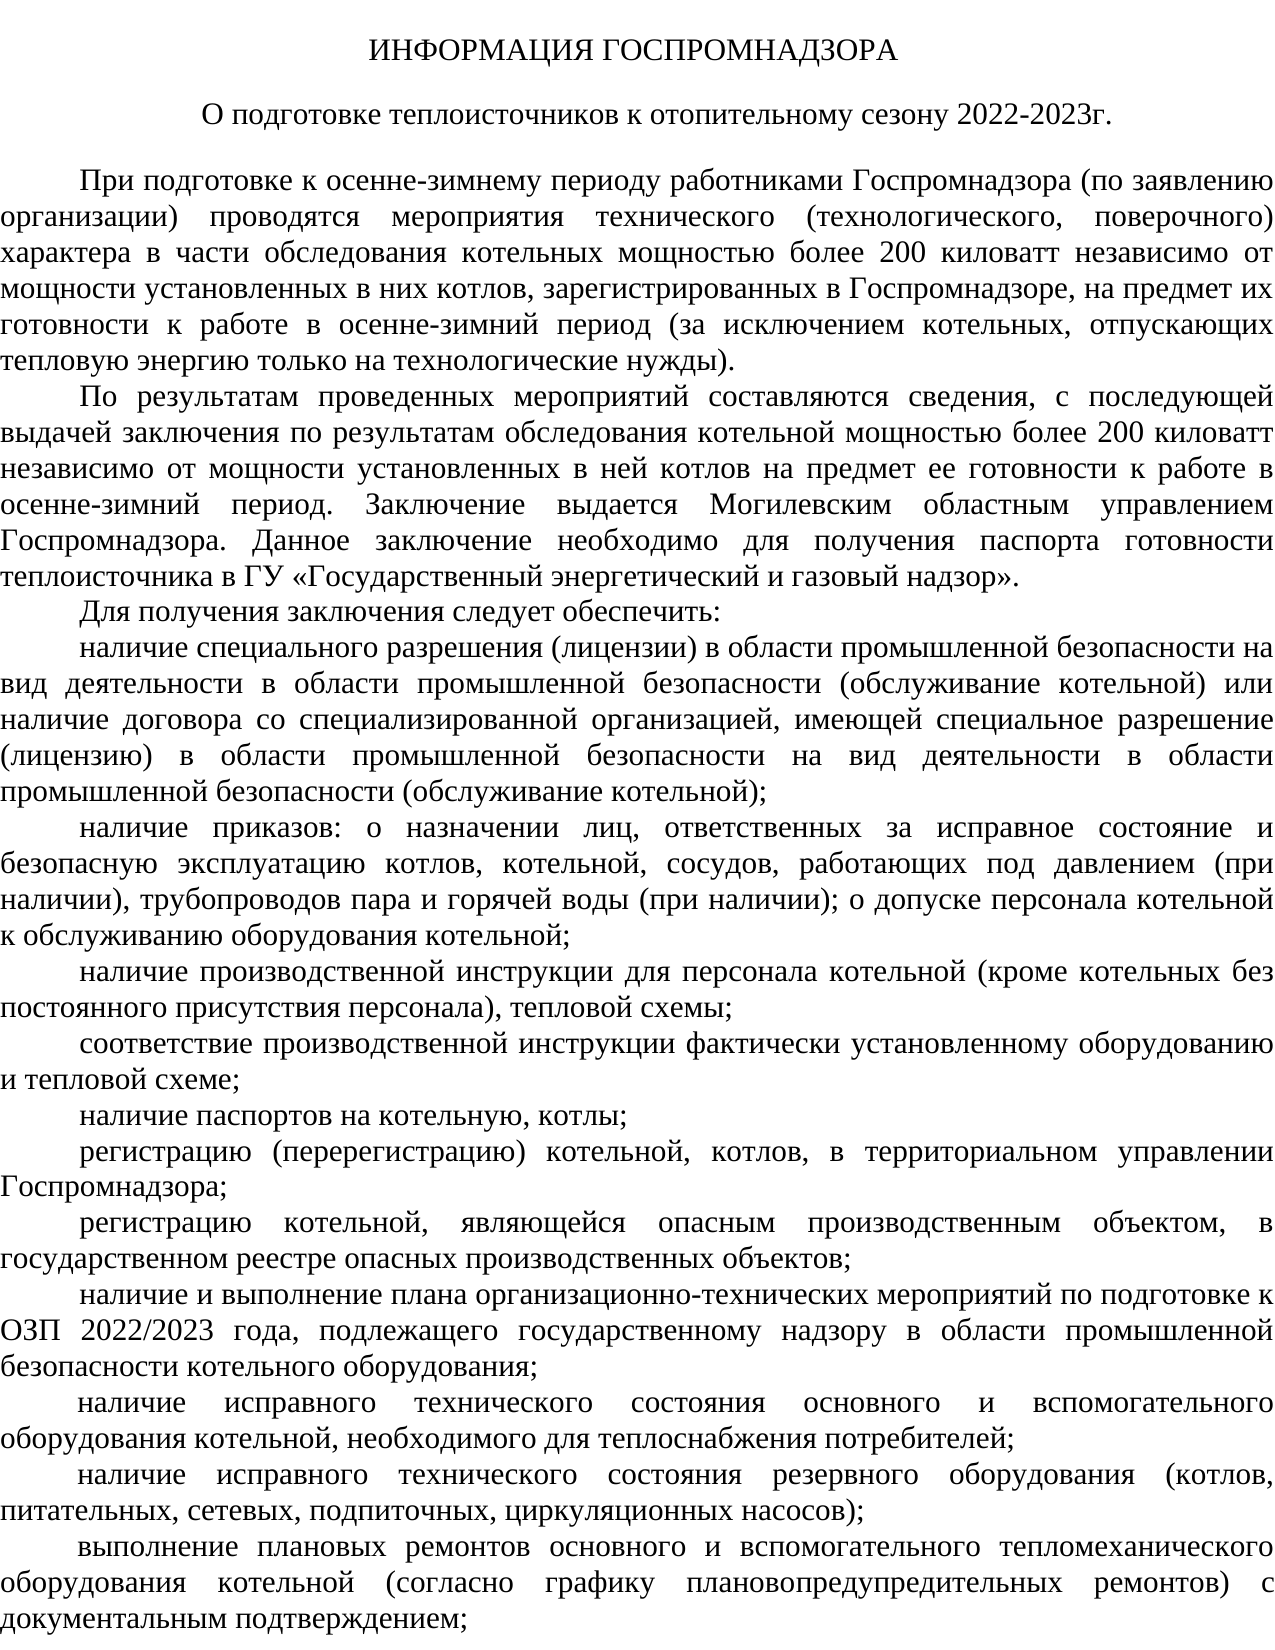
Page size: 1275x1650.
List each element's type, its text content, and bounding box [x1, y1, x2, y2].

text наличие производственной инструкции для персонала котельной (кроме котельных без постоянного присутствия персонала), тепловой схемы; [0, 952, 1275, 1024]
text При подготовке к осенне-зимнему периоду работниками Госпромнадзора (по заявлению организации) проводятся мероприятия технического (технологического, поверочного) характера в части обследования котельных мощностью более 200 киловатт независимо от мощности установленных в них котлов, зарегистрированных в Госпромнадзоре, на предмет их готовности к работе в осенне-зимний период (за исключением котельных, отпускающих тепловую энергию только на технологические нужды). [0, 161, 1275, 377]
text соответствие производственной инструкции фактически установленному оборудованию и тепловой схеме; [0, 1024, 1275, 1096]
text наличие исправного технического состояния резервного оборудования (котлов, питательных, сетевых, подпиточных, циркуляционных насосов); [0, 1455, 1275, 1527]
text выполнение плановых ремонтов основного и вспомогательного тепломеханического оборудования котельной (согласно графику плановопредупредительных ремонтов) с документальным подтверждением; [0, 1527, 1275, 1635]
text наличие и выполнение плана организационно-технических мероприятий по подготовке к ОЗП 2022/2023 года, подлежащего государственному надзору в области промышленной безопасности котельного оборудования; [0, 1276, 1275, 1383]
text наличие специального разрешения (лицензии) в области промышленной безопасности на вид деятельности в области промышленной безопасности (обслуживание котельной) или наличие договора со специализированной организацией, имеющей специальное разрешение (лицензию) в области промышленной безопасности на вид деятельности в области промышленной безопасности (обслуживание котельной); [0, 629, 1275, 808]
text О подготовке теплоисточников к отопительному сезону 2022-2023г. [39, 99, 1275, 130]
text наличие паспортов на котельную, котлы; [0, 1096, 1275, 1132]
text регистрацию (перерегистрацию) котельной, котлов, в территориальном управлении Госпромнадзора; [0, 1132, 1275, 1204]
text Для получения заключения следует обеспечить: [0, 593, 1275, 629]
text регистрацию котельной, являющейся опасным производственным объектом, в государственном реестре опасных производственных объектов; [0, 1204, 1275, 1276]
text наличие приказов: о назначении лиц, ответственных за исправное состояние и безопасную эксплуатацию котлов, котельной, сосудов, работающих под давлением (при наличии), трубопроводов пара и горячей воды (при наличии); о допуске персонала котельной к обслуживанию оборудования котельной; [0, 808, 1275, 952]
text наличие исправного технического состояния основного и вспомогательного оборудования котельной, необходимого для теплоснабжения потребителей; [0, 1383, 1275, 1455]
text По результатам проведенных мероприятий составляются сведения, с последующей выдачей заключения по результатам обследования котельной мощностью более 200 киловатт независимо от мощности установленных в ней котлов на предмет ее готовности к работе в осенне-зимний период. Заключение выдается Могилевским областным управлением Госпромнадзора. Данное заключение необходимо для получения паспорта готовности теплоисточника в ГУ «Государственный энергетический и газовый надзор». [0, 377, 1275, 593]
